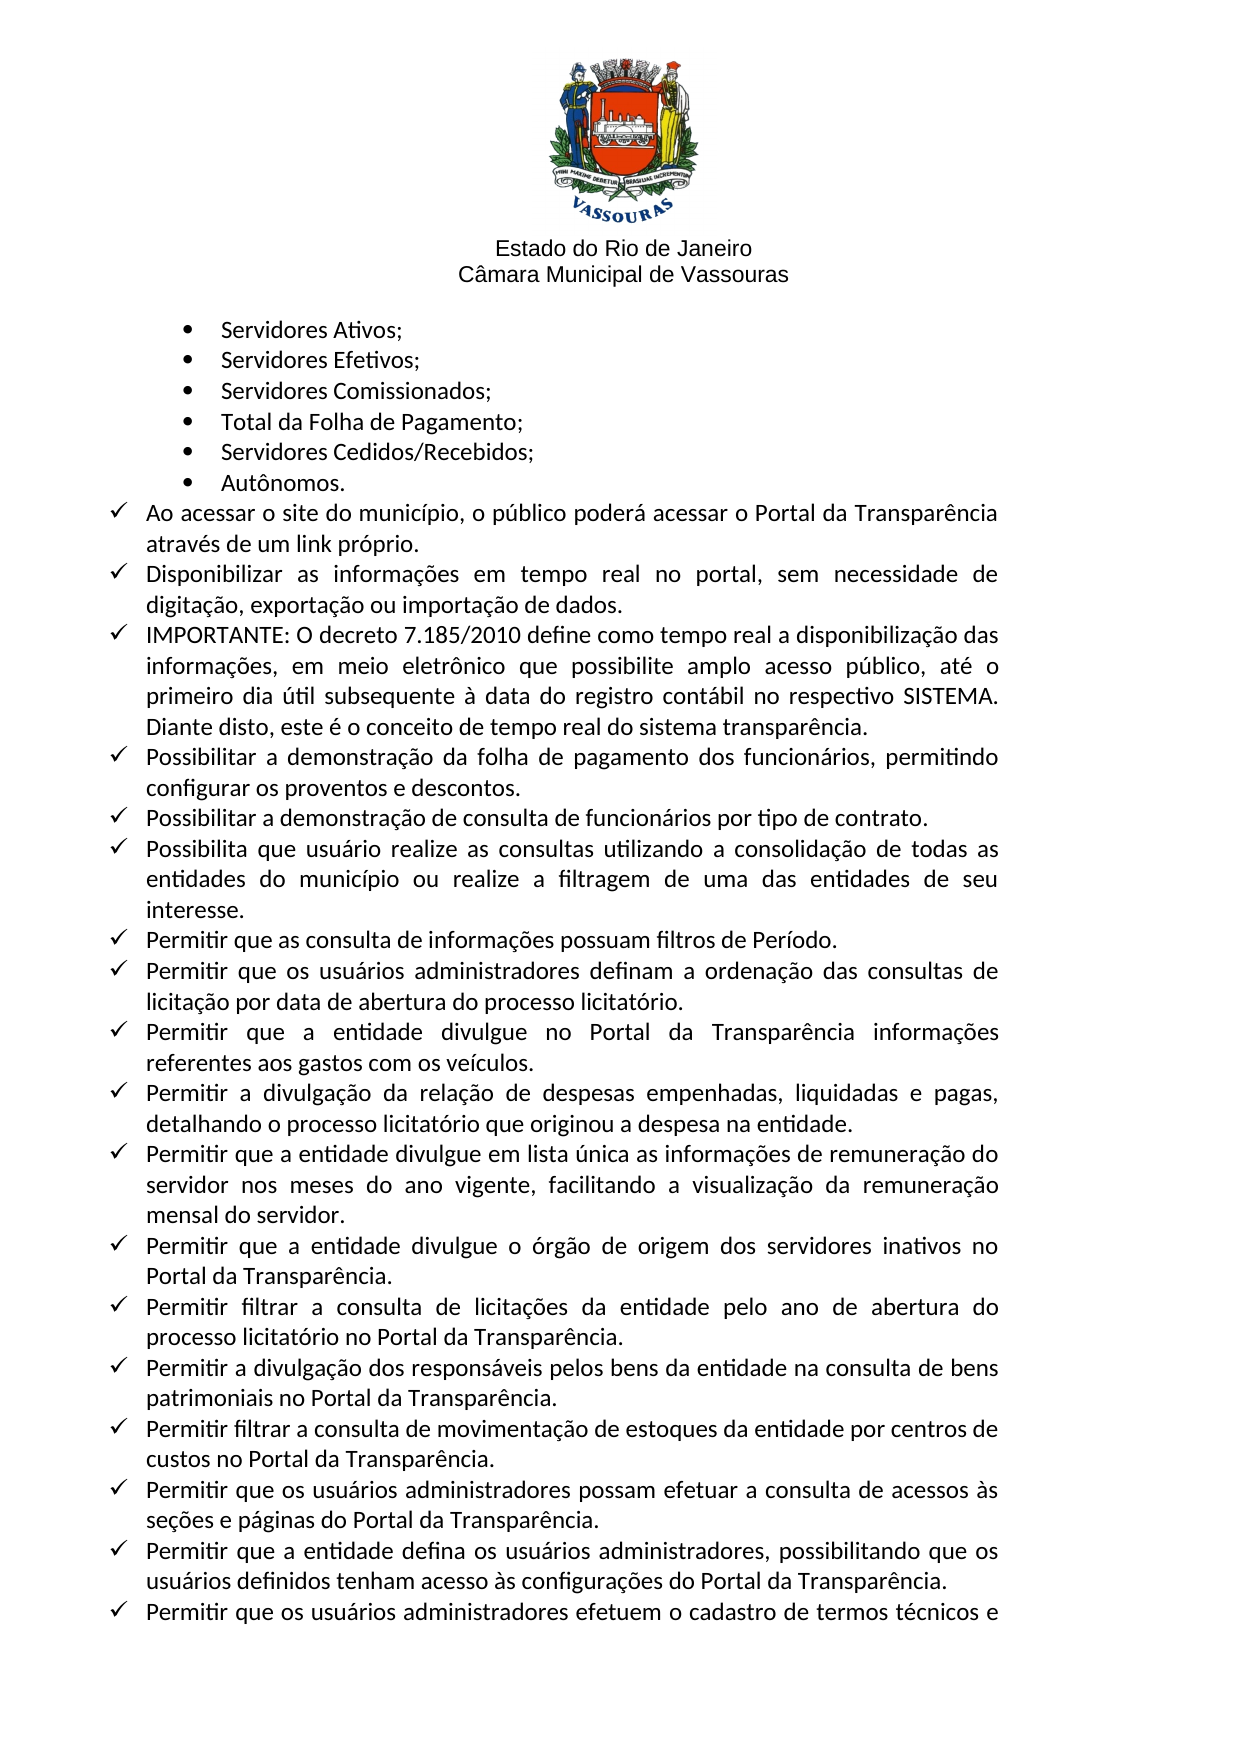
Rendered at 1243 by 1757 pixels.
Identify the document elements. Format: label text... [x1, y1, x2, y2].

table_cell Possibilitar a demonstração da folha de pagamento dos funcionários, permitindo configurar os proventos e descontos. [64, 741, 1007, 802]
table_cell Permitir filtrar a consulta de licitações da entidade pelo ano de abertura do processo licitatório no Portal da Transparência. [64, 1291, 1007, 1352]
table_cell Permitir que a entidade defina os usuários administradores, possibilitando que os usuários definidos tenham acesso às configurações do Portal da Transparência. [64, 1535, 1007, 1596]
table_cell Permitir a divulgação dos responsáveis pelos bens da entidade na consulta de bens patrimoniais no Portal da Transparência. [64, 1352, 1007, 1413]
table_cell Permitir filtrar a consulta de movimentação de estoques da entidade por centros de custos no Portal da Transparência. [64, 1413, 1007, 1474]
table_cell Permitir que a entidade divulgue em lista única as informações de remuneração do servidor nos meses do ano vigente, facilitando a visualização da remuneração mensal do servidor. [64, 1138, 1007, 1230]
table_cell Ao acessar o site do município, o público poderá acessar o Portal da Transparência através de um link próprio. [64, 497, 1007, 558]
picture [531, 47, 718, 236]
table_cell Possibilitar a demonstração de consulta de funcionários por tipo de contrato. [64, 803, 1007, 833]
table_cell Permitir a divulgação da relação de despesas empenhadas, liquidadas e pagas, detalhando o processo licitatório que originou a despesa na entidade. [64, 1077, 1007, 1138]
table_cell Possibilita que usuário realize as consultas utilizando a consolidação de todas as entidades do município ou realize a filtragem de uma das entidades de seu interesse. [64, 833, 1007, 924]
table_cell Permitir que a entidade divulgue o órgão de origem dos servidores inativos no Portal da Transparência. [64, 1230, 1007, 1291]
table_cell Permitir que os usuários administradores possam efetuar a consulta de acessos às seções e páginas do Portal da Transparência. [64, 1474, 1007, 1535]
table_cell Permitir que as consulta de informações possuam filtros de Período. [64, 925, 1007, 955]
table_cell Permitir que a entidade divulgue no Portal da Transparência informações referentes aos gastos com os veículos. [64, 1016, 1007, 1077]
table_cell Disponibilizar as informações em tempo real no portal, sem necessidade de digitação, exportação ou importação de dados. IMPORTANTE: O decreto 7.185/2010 define como tempo real a disponibilização das informações, em meio eletrônico que possibilite amplo acesso público, até o primeiro dia útil subsequente à data do registro contábil no respectivo SISTEMA. Diante disto, este é o conceito de tempo real do sistema transparência. [64, 558, 1007, 741]
table_cell Permitir que os usuários administradores definam a ordenação das consultas de licitação por data de abertura do processo licitatório. [64, 955, 1007, 1016]
